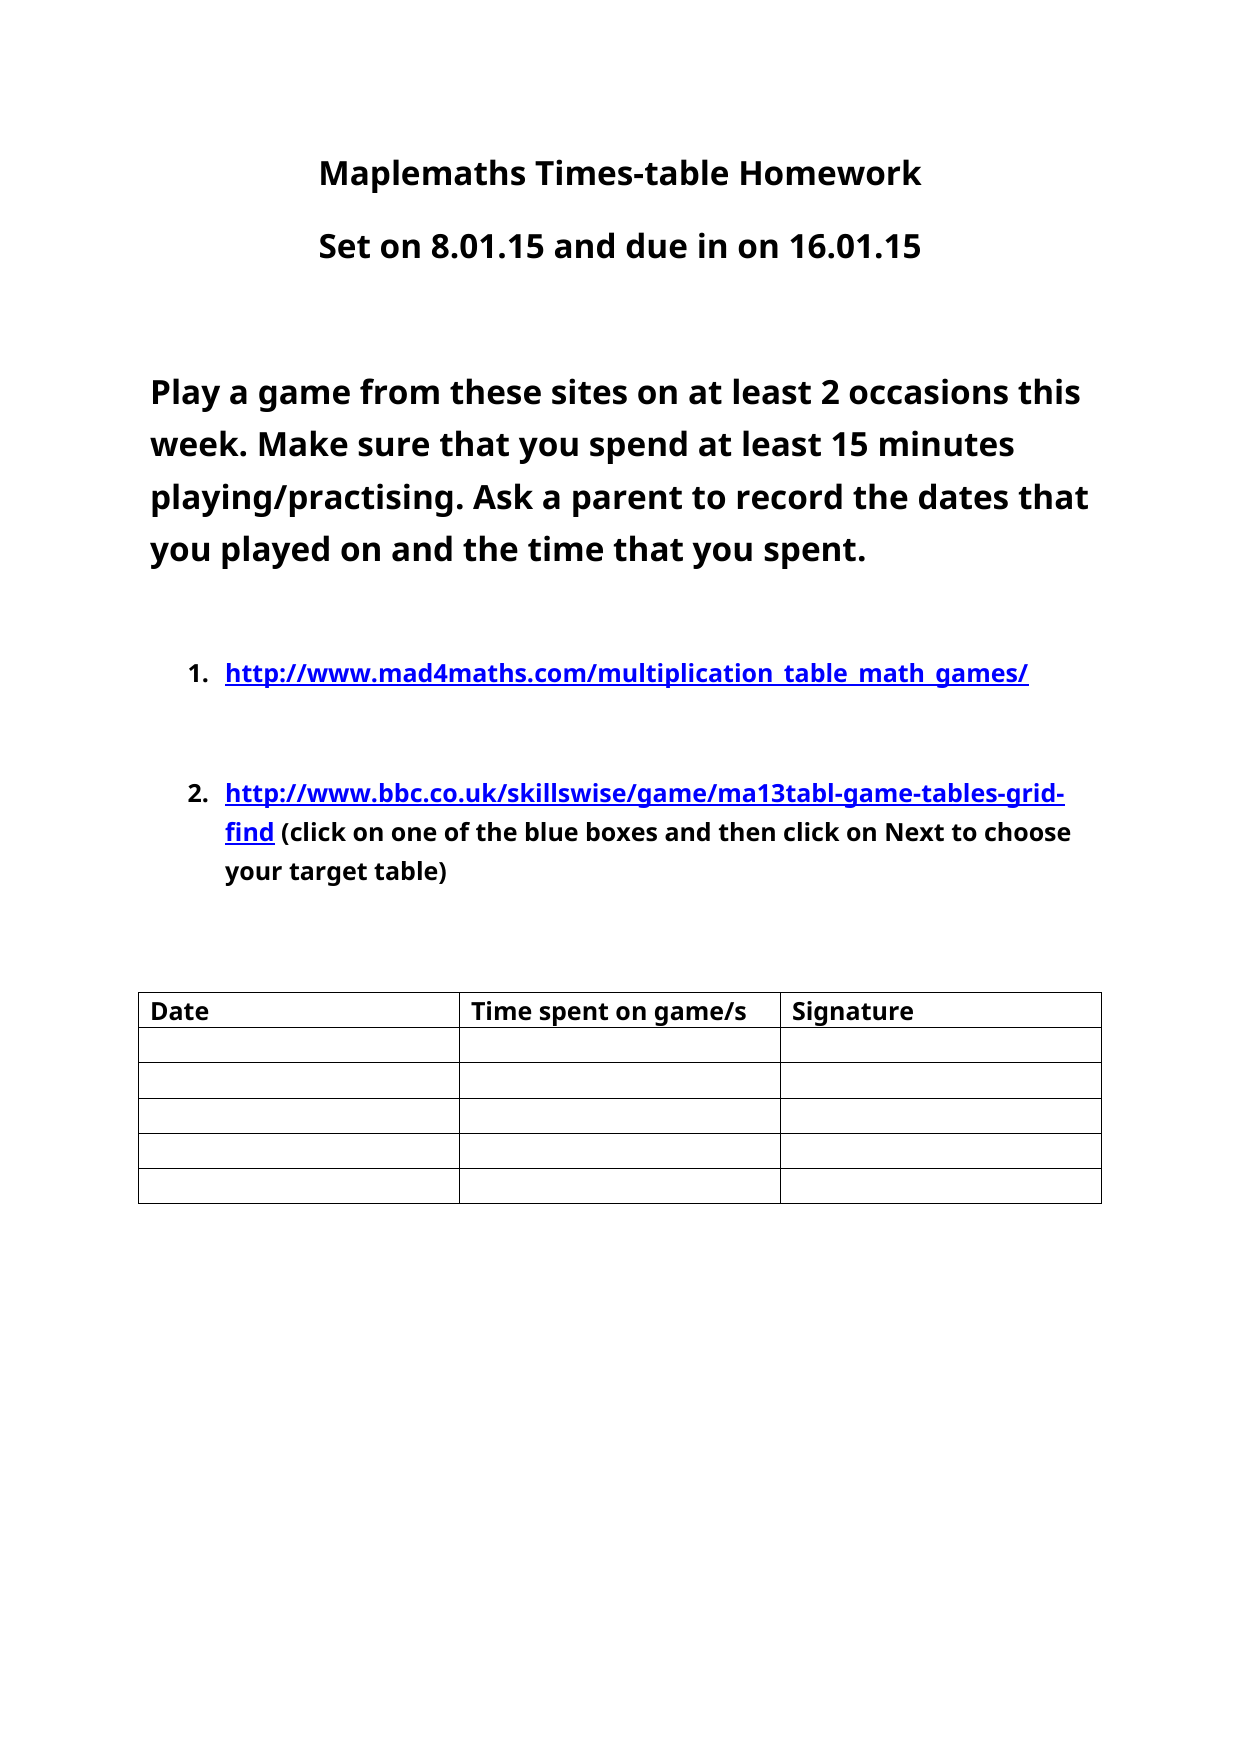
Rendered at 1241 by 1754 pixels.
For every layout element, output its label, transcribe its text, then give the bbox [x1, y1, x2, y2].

table_header Time spent on game/s [460, 993, 780, 1027]
table_cell [139, 1169, 459, 1203]
table_cell [139, 1134, 459, 1168]
table_cell [460, 1028, 780, 1062]
table_cell [139, 1028, 459, 1062]
table_cell [781, 1028, 1101, 1062]
table_cell [781, 1134, 1101, 1168]
table_cell [781, 1099, 1101, 1132]
list http://www.bbc.co.uk/skillswise/game/ma13tabl-game-tables-grid-find (click on one of the blue boxes and then click on Next to choose your target table) [187, 775, 1090, 888]
table_cell [139, 1099, 459, 1132]
table_header Signature [781, 993, 1101, 1027]
table_cell [781, 1169, 1101, 1203]
list http://www.mad4maths.com/multiplication_table_math_games/ [187, 655, 1090, 689]
table_cell [460, 1134, 780, 1168]
table_header Date [139, 993, 459, 1027]
text Set on 8.01.15 and due in on 16.01.15 [150, 223, 1090, 268]
text Maplemaths Times-table Homework [150, 150, 1090, 195]
table_cell [139, 1063, 459, 1097]
table_cell [460, 1099, 780, 1132]
text Play a game from these sites on at least 2 occasions this week. Make sure that you spend at least 15 minutes playing/practising. Ask a parent to record the dates that you played on and the time that you spent. [150, 369, 1090, 571]
table_cell [781, 1063, 1101, 1097]
table_cell [460, 1063, 780, 1097]
table_cell [460, 1169, 780, 1203]
